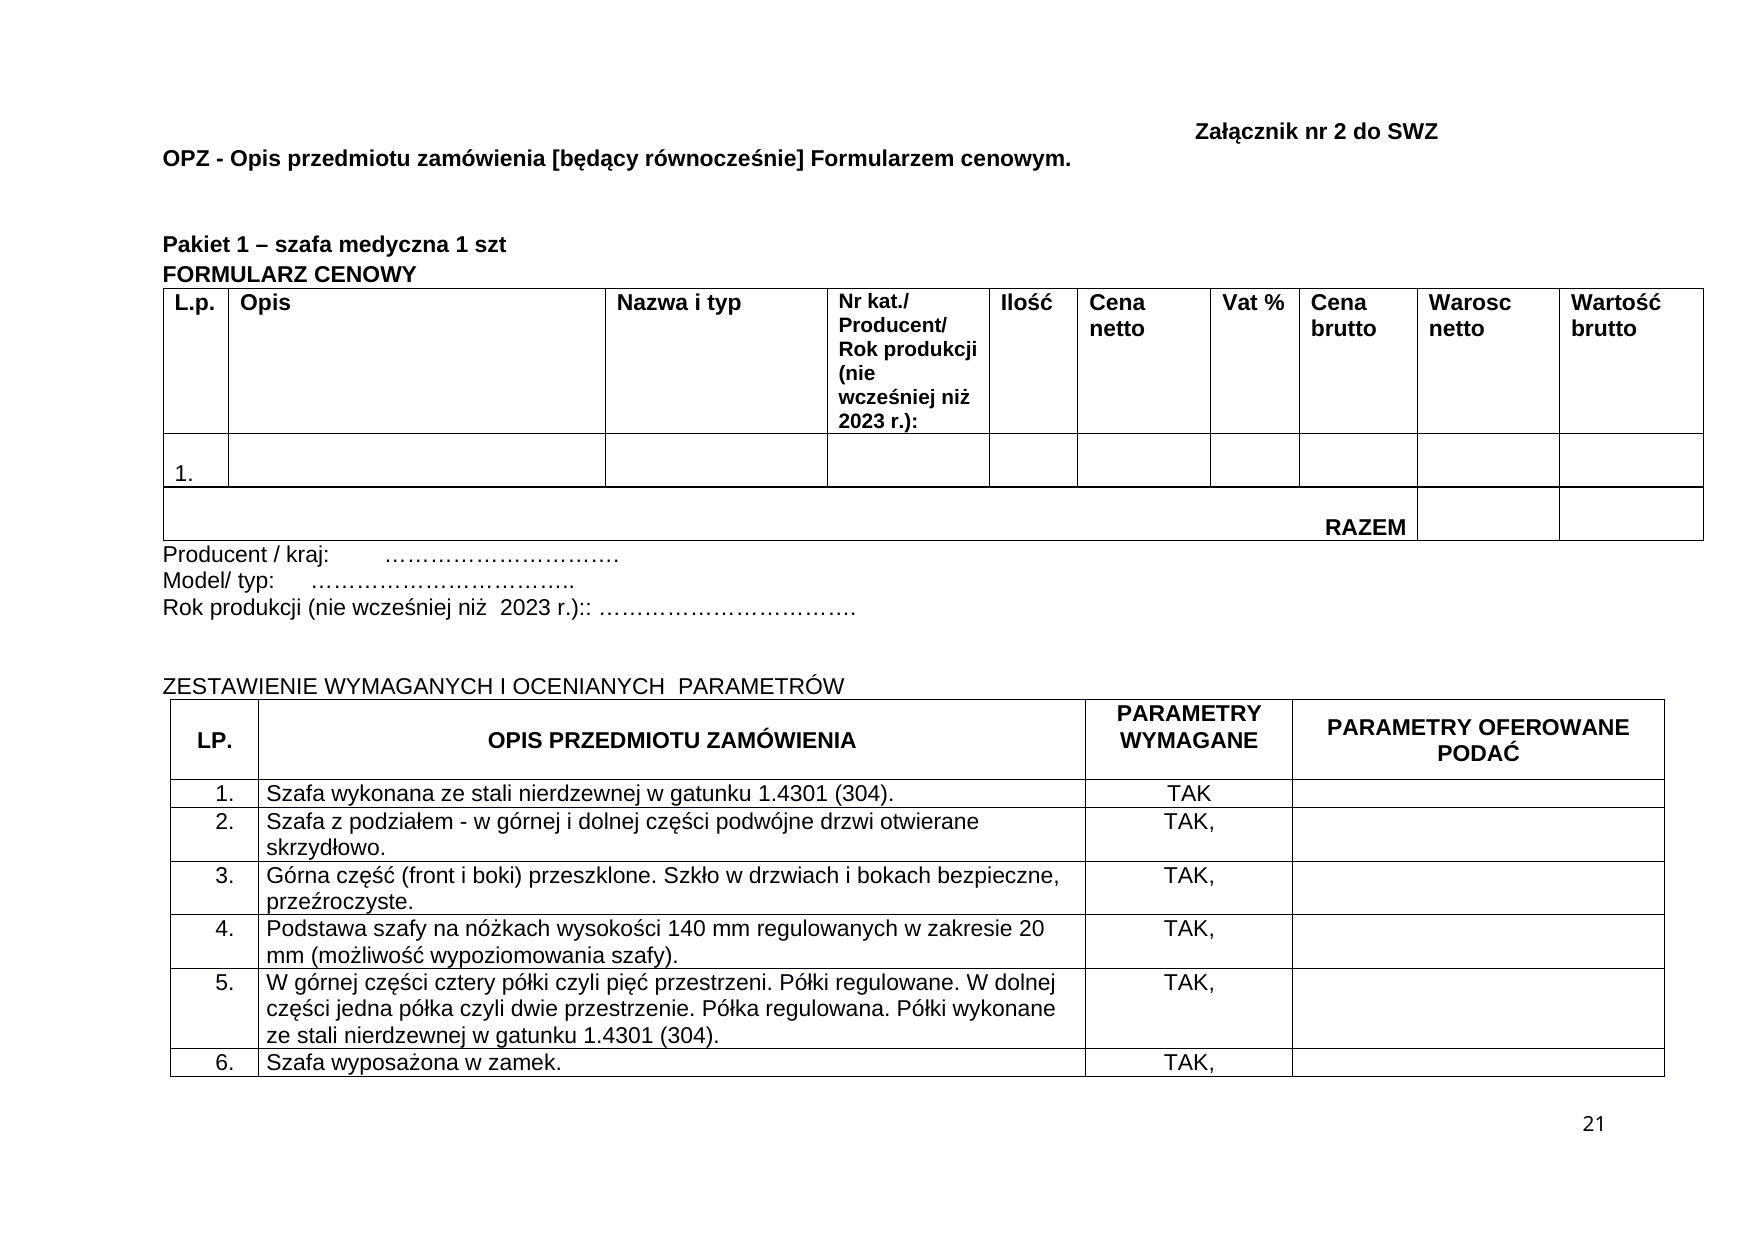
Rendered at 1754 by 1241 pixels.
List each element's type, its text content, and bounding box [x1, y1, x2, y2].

table_header Cena brutto [1300, 289, 1417, 433]
table_cell TAK [1086, 780, 1292, 807]
table_header Warosc netto [1418, 289, 1559, 433]
table_cell [171, 1049, 258, 1076]
table_cell [1293, 915, 1664, 968]
table_cell Górna część (front i boki) przeszklone. Szkło w drzwiach i bokach bezpieczne, przeźroczyste. [259, 862, 1085, 914]
table_cell Podstawa szafy na nóżkach wysokości 140 mm regulowanych w zakresie 20 mm (możliwość wypoziomowania szafy). [259, 915, 1085, 968]
table_header LP. [171, 700, 258, 779]
table_cell W górnej części cztery półki czyli pięć przestrzeni. Półki regulowane. W dolnej części jedna półka czyli dwie przestrzenie. Półka regulowana. Półki wykonane ze stali nierdzewnej w gatunku 1.4301 (304). [259, 969, 1085, 1048]
table_header Nazwa i typ [606, 289, 827, 433]
table_cell [1418, 434, 1559, 486]
text Model/ typ: …………………………….. [162, 567, 1606, 594]
table_cell [828, 434, 989, 486]
table_cell 1. [164, 434, 228, 486]
table_cell [606, 434, 827, 486]
text Producent / kraj: …………………………. [162, 541, 1606, 567]
table_header Wartość brutto [1560, 289, 1703, 433]
table_cell [1293, 969, 1664, 1048]
table_cell [1078, 434, 1210, 486]
text OPZ - Opis przedmiotu zamówienia [będący równocześnie] Formularzem cenowym. [162, 144, 1606, 171]
table_cell Szafa wykonana ze stali nierdzewnej w gatunku 1.4301 (304). [259, 780, 1085, 807]
table_cell [1211, 434, 1299, 486]
table_cell [990, 434, 1077, 486]
text Rok produkcji (nie wcześniej niż 2023 r.):: ……………………………. [162, 594, 1606, 620]
table_cell [171, 915, 258, 968]
table_cell [1418, 488, 1559, 540]
table_header Opis [229, 289, 605, 433]
table_header Vat % [1211, 289, 1299, 433]
text Załącznik nr 2 do SWZ [162, 118, 1606, 144]
table_cell TAK, [1086, 1049, 1292, 1076]
table_header Cena netto [1078, 289, 1210, 433]
table_cell [1300, 434, 1417, 486]
table_cell Szafa z podziałem - w górnej i dolnej części podwójne drzwi otwierane skrzydłowo. [259, 808, 1085, 861]
table_cell TAK, [1086, 808, 1292, 861]
table_cell Szafa wyposażona w zamek. [259, 1049, 1085, 1076]
table_cell [1293, 1049, 1664, 1076]
table_cell [229, 434, 605, 486]
table_cell [171, 808, 258, 861]
table_header PARAMETRY OFEROWANE PODAĆ [1293, 700, 1664, 779]
table_header Ilość [990, 289, 1077, 433]
table_cell [1293, 862, 1664, 914]
table_header PARAMETRY WYMAGANE [1086, 700, 1292, 779]
text FORMULARZ CENOWY [162, 261, 1606, 288]
table_cell [171, 969, 258, 1048]
table_header Nr kat./ Producent/ Rok produkcji (nie wcześniej niż 2023 r.): [828, 289, 989, 433]
text ZESTAWIENIE WYMAGANYCH I OCENIANYCH PARAMETRÓW [162, 673, 1606, 699]
table_cell TAK, [1086, 915, 1292, 968]
text Pakiet 1 – szafa medyczna 1 szt [162, 231, 1606, 258]
table_header OPIS PRZEDMIOTU ZAMÓWIENIA [259, 700, 1085, 779]
table_cell RAZEM [164, 488, 1417, 540]
table_cell [1293, 780, 1664, 807]
table_cell [1560, 434, 1703, 486]
table_cell [171, 780, 258, 807]
table_cell TAK, [1086, 862, 1292, 914]
table_cell TAK, [1086, 969, 1292, 1048]
table_cell [171, 862, 258, 914]
table_cell [1293, 808, 1664, 861]
table_cell [1560, 488, 1703, 540]
table_header L.p. [164, 289, 228, 433]
